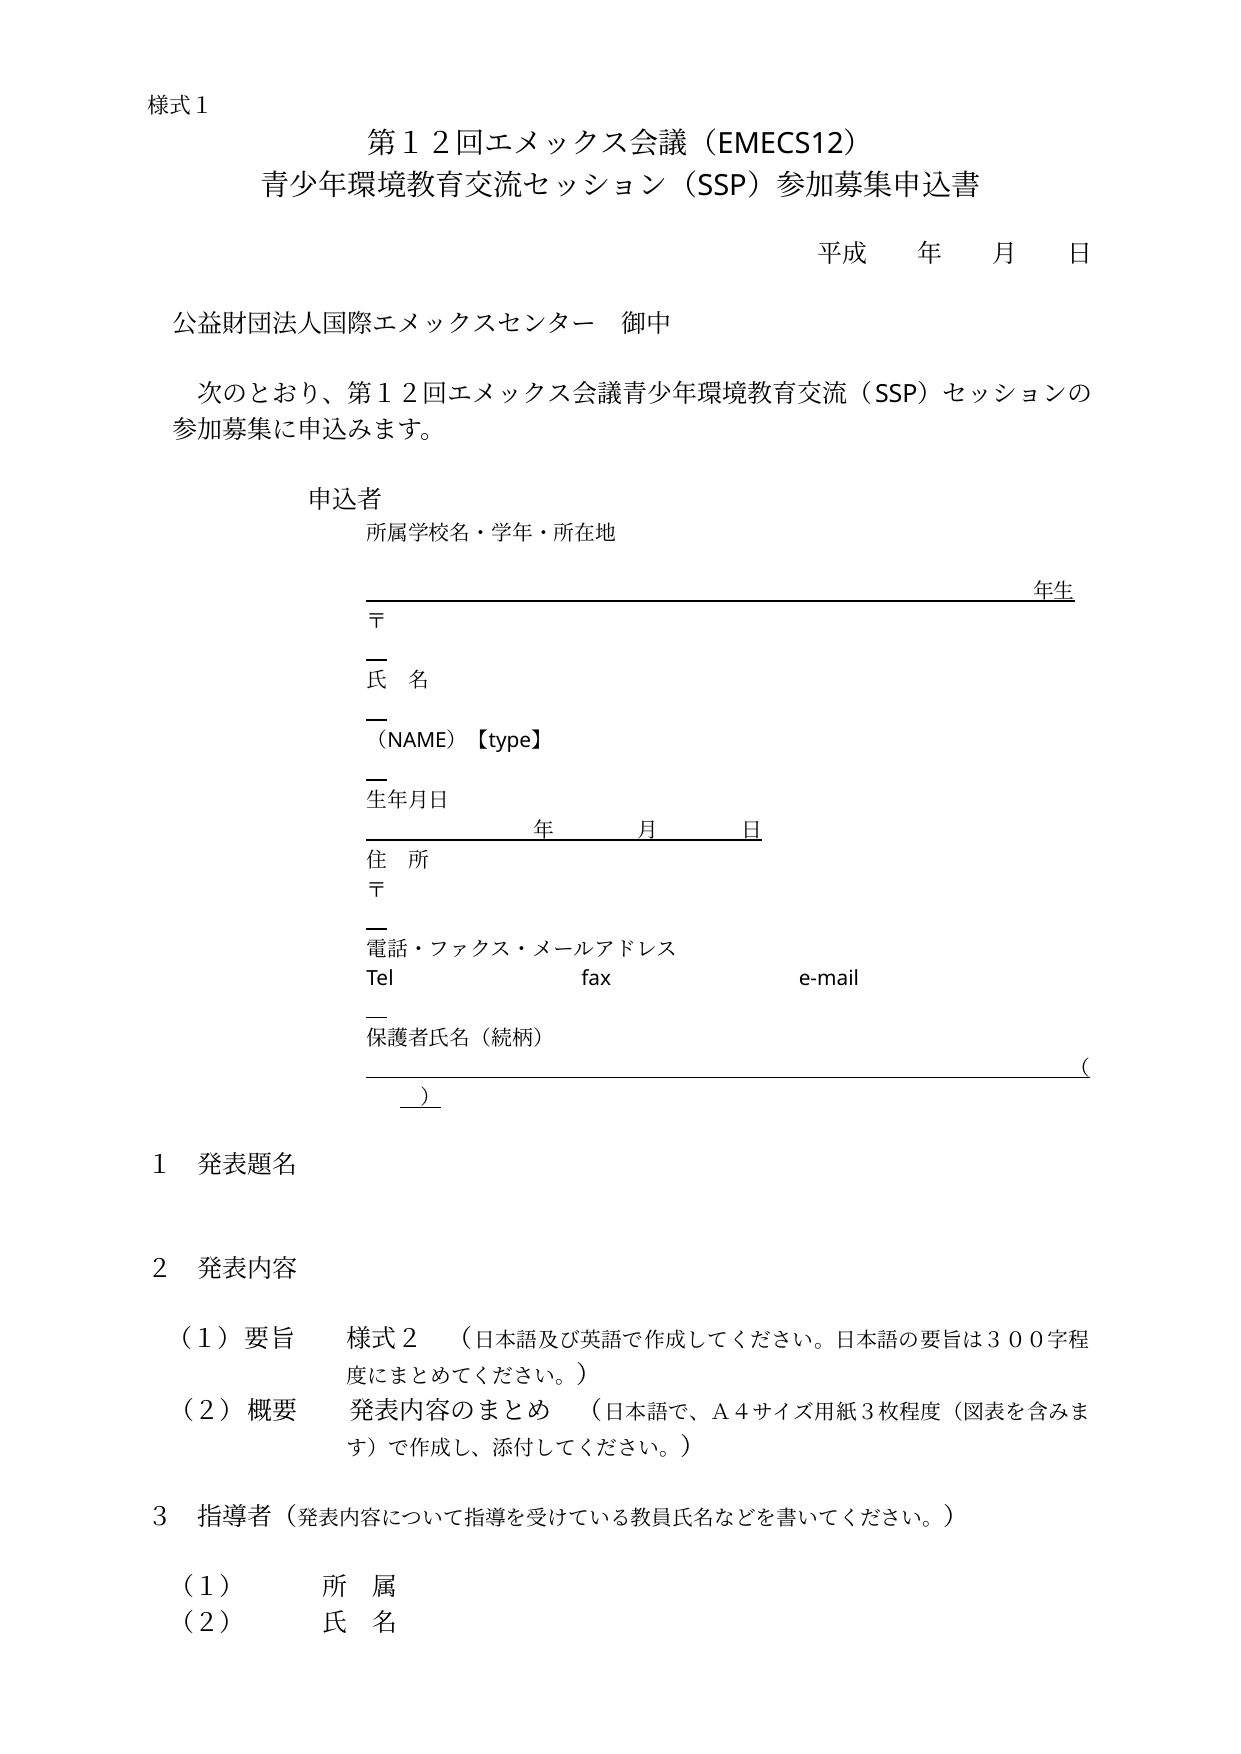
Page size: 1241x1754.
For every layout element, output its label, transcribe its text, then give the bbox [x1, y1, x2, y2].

text 年 月 日 [366, 813, 1092, 843]
text 年生 [366, 574, 1092, 604]
text 保護者氏名（続柄） [366, 1021, 1092, 1051]
list 概要 発表内容のまとめ （日本語で、Ａ４サイズ用紙３枚程度（図表を含みます）で作成し、添付してください。） [169, 1391, 1092, 1463]
list 所 属 [169, 1567, 1092, 1603]
list 氏 名 [169, 1603, 1092, 1638]
text 住 所 [366, 843, 1092, 873]
text 次のとおり、第１２回エメックス会議青少年環境教育交流（SSP）セッションの参加募集に申込みます。 [173, 374, 1092, 446]
text 氏 名 [366, 664, 1092, 694]
text ３ 指導者（発表内容について指導を受けている教員氏名などを書いてください。） [148, 1497, 1092, 1533]
text ２ 発表内容 [148, 1249, 1092, 1285]
text 公益財団法人国際エメックスセンター 御中 [148, 304, 1092, 340]
text 生年月日 [366, 783, 1092, 813]
text （ ） [366, 1051, 1092, 1111]
text Tel fax e-mail [366, 963, 1092, 991]
text 〒 [366, 604, 1092, 634]
list 要旨 様式２ （日本語及び英語で作成してください。日本語の要旨は３００字程度にまとめてください。） [168, 1319, 1092, 1391]
text 第１２回エメックス会議（EMECS12） [148, 120, 1092, 162]
text 平成 年 月 日 [148, 234, 1092, 270]
text （NAME）【type】 [366, 724, 1092, 754]
text 〒 [366, 873, 1092, 903]
text 青少年環境教育交流セッション（SSP）参加募集申込書 [148, 162, 1092, 204]
text 所属学校名・学年・所在地 [366, 516, 1092, 546]
text 申込者 [307, 480, 1092, 516]
text １ 発表題名 [148, 1145, 1092, 1181]
text 電話・ファクス・メールアドレス [366, 933, 1092, 963]
